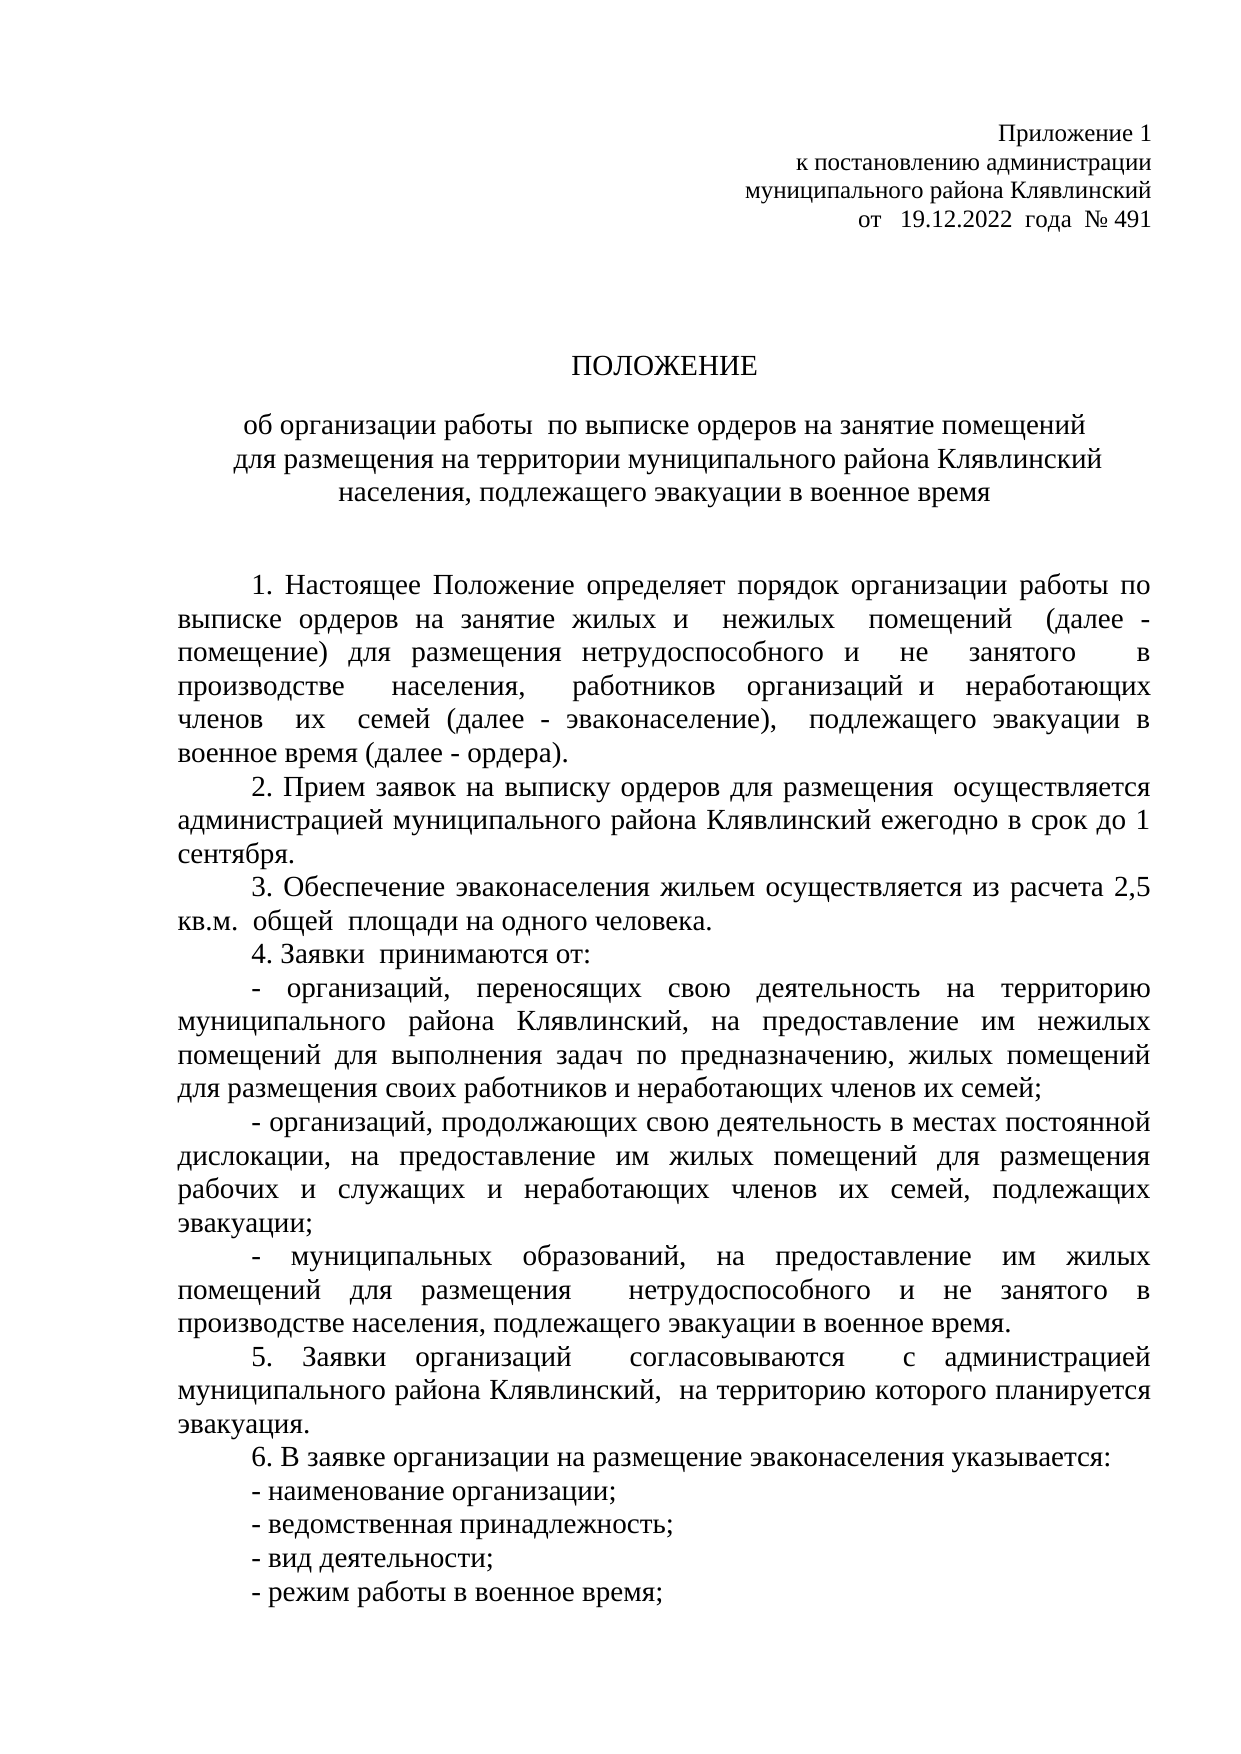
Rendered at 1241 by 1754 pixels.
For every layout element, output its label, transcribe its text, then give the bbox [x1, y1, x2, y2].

text Приложение 1 [190, 118, 1152, 147]
text - вид деятельности; [177, 1540, 1152, 1574]
text - наименование организации; [177, 1473, 1152, 1507]
text ПОЛОЖЕНИЕ [177, 348, 1152, 382]
text 6. В заявке организации на размещение эваконаселения указывается: [177, 1439, 1152, 1473]
text муниципального района Клявлинский [190, 176, 1152, 204]
text - организаций, переносящих свою деятельность на территорию муниципального района Клявлинский, на предоставление им нежилых помещений для выполнения задач по предназначению, жилых помещений для размещения своих работников и неработающих членов их семей; [177, 970, 1152, 1104]
text к постановлению администрации [190, 147, 1152, 176]
text - муниципальных образований, на предоставление им жилых помещений для размещения нетрудоспособного и не занятого в производстве населения, подлежащего эвакуации в военное время. [177, 1238, 1152, 1339]
text - организаций, продолжающих свою деятельность в местах постоянной дислокации, на предоставление им жилых помещений для размещения рабочих и служащих и неработающих членов их семей, подлежащих эвакуации; [177, 1104, 1152, 1238]
text - режим работы в военное время; [177, 1574, 1152, 1607]
text об организации работы по выписке ордеров на занятие помещений [177, 407, 1152, 441]
text 2. Прием заявок на выписку ордеров для размещения осуществляется администрацией муниципального района Клявлинский ежегодно в срок до 1 сентября. [177, 769, 1152, 869]
text 3. Обеспечение эваконаселения жильем осуществляется из расчета 2,5 кв.м. общей площади на одного человека. [177, 869, 1152, 936]
text - ведомственная принадлежность; [177, 1507, 1152, 1540]
text 1. Настоящее Положение определяет порядок организации работы по выписке ордеров на занятие жилых и нежилых помещений (далее - помещение) для размещения нетрудоспособного и не занятого в производстве населения, работников организаций и неработающих членов их семей (далее - эваконаселение), подлежащего эвакуации в военное время (далее - ордера). [177, 567, 1152, 769]
text для размещения на территории муниципального района Клявлинский населения, подлежащего эвакуации в военное время [177, 441, 1152, 508]
text 5. Заявки организаций согласовываются с администрацией муниципального района Клявлинский, на территорию которого планируется эвакуация. [177, 1339, 1152, 1439]
text от 19.12.2022 года № 491 [190, 204, 1152, 233]
text 4. Заявки принимаются от: [177, 936, 1152, 970]
